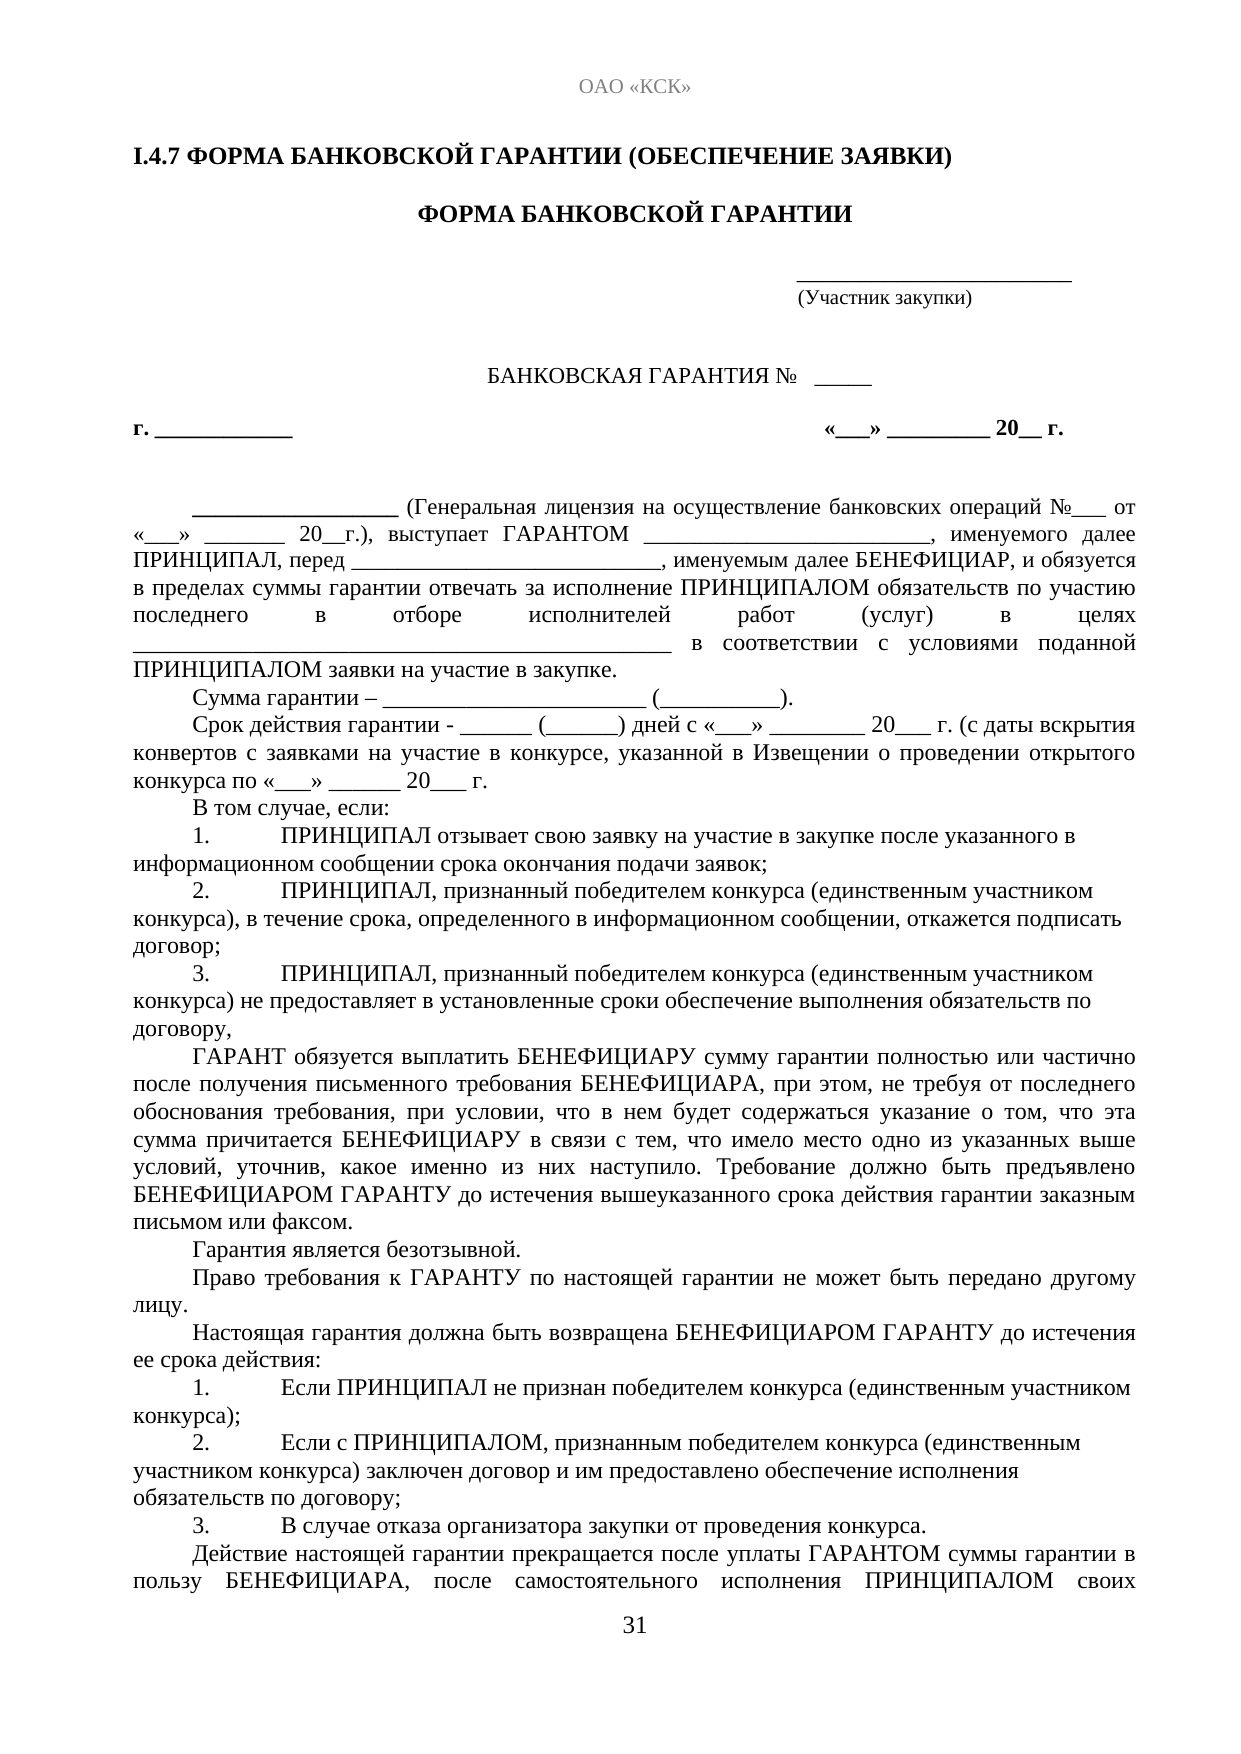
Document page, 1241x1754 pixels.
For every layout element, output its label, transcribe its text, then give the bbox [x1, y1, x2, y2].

text Гарантия является безотзывной. [133, 1235, 1137, 1263]
text ______________________ [723, 256, 1137, 285]
list ПРИНЦИПАЛ отзывает свою заявку на участие в закупке после указанного в информационном сообщении срока окончания подачи заявок; [133, 821, 1137, 876]
text Сумма гарантии – ______________________ (__________). [133, 683, 1137, 711]
text (Участник закупки) [133, 285, 1137, 309]
text I.4.7 ФОРМА БАНКОВСКОЙ ГАРАНТИИ (ОБЕСПЕЧЕНИЕ ЗАЯВКИ) [133, 141, 1137, 170]
text В том случае, если: [133, 793, 1137, 821]
text БАНКОВСКАЯ ГАРАНТИЯ № _____ [133, 362, 1137, 388]
list ПРИНЦИПАЛ, признанный победителем конкурса (единственным участником конкурса), в течение срока, определенного в информационном сообщении, откажется подписать договор; [133, 876, 1137, 959]
list Если ПРИНЦИПАЛ не признан победителем конкурса (единственным участником конкурса); [133, 1373, 1137, 1428]
text Срок действия гарантии - ______ (______) дней с «___» ________ 20___ г. (с даты вскрытия конвертов с заявками на участие в конкурсе, указанной в Извещении о проведении открытого конкурса по «___» ______ 20___ г. [133, 711, 1137, 793]
text г. ____________ «___» _________ 20__ г. [133, 414, 1137, 441]
list В случае отказа организатора закупки от проведения конкурса. [133, 1511, 1137, 1539]
list Если с ПРИНЦИПАЛОМ, признанным победителем конкурса (единственным участником конкурса) заключен договор и им предоставлено обеспечение исполнения обязательств по договору; [133, 1428, 1137, 1511]
text Право требования к ГАРАНТУ по настоящей гарантии не может быть передано другому лицу. [133, 1263, 1137, 1318]
text Настоящая гарантия должна быть возвращена БЕНЕФИЦИАРОМ ГАРАНТУ до истечения ее срока действия: [133, 1318, 1137, 1373]
text ФОРМА БАНКОВСКОЙ ГАРАНТИИ [133, 199, 1137, 227]
text ГАРАНТ обязуется выплатить БЕНЕФИЦИАРУ сумму гарантии полностью или частично после получения письменного требования БЕНЕФИЦИАРА, при этом, не требуя от последнего обоснования требования, при условии, что в нем будет содержаться указание о том, что эта сумма причитается БЕНЕФИЦИАРУ в связи с тем, что имело место одно из указанных выше условий, уточнив, какое именно из них наступило. Требование должно быть предъявлено БЕНЕФИЦИАРОМ ГАРАНТУ до истечения вышеуказанного срока действия гарантии заказным письмом или факсом. [133, 1042, 1137, 1235]
text __________________ (Генеральная лицензия на осуществление банковских операций №___ от «___» _______ 20__г.), выступает ГАРАНТОМ _________________________, именуемого далее ПРИНЦИПАЛ, перед ___________________________, именуемым далее БЕНЕФИЦИАР, и обязуется в пределах суммы гарантии отвечать за исполнение ПРИНЦИПАЛОМ обязательств по участию последнего в отборе исполнителей работ (услуг) в целях _____________________________________________ в соответствии с условиями поданной ПРИНЦИПАЛОМ заявки на участие в закупке. [133, 493, 1137, 683]
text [133, 1539, 1137, 1594]
list ПРИНЦИПАЛ, признанный победителем конкурса (единственным участником конкурса) не предоставляет в установленные сроки обеспечение выполнения обязательств по договору, [133, 959, 1137, 1042]
